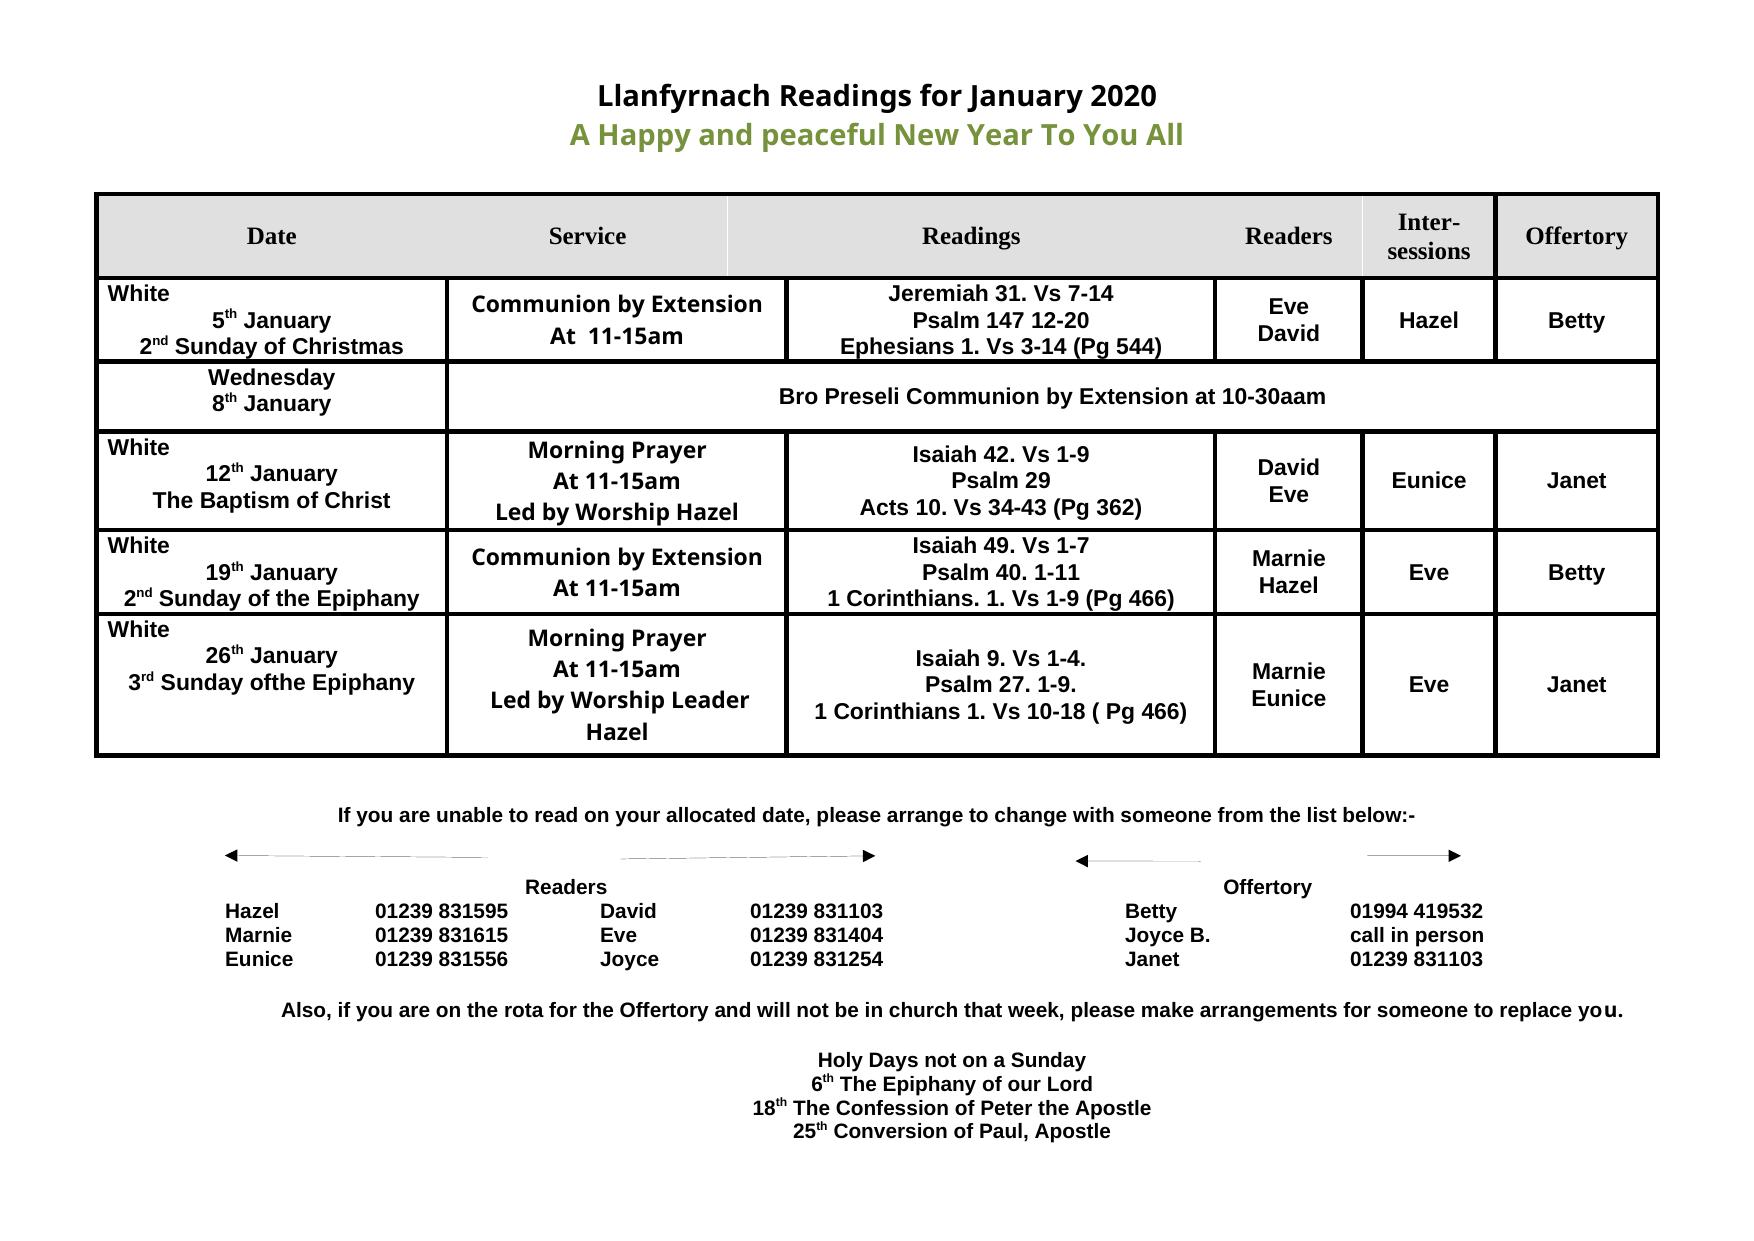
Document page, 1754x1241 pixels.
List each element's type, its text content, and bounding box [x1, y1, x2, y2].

table_header Date [99, 196, 447, 276]
table_cell Isaiah 9. Vs 1-4. Psalm 27. 1-9. 1 Corinthians 1. Vs 10-18 ( Pg 466) [789, 616, 1213, 753]
text 18th The Confession of Peter the Apostle [150, 1095, 1679, 1119]
table_cell Betty [1498, 532, 1656, 611]
title Llanfyrnach Readings for January 2020 [75, 75, 1679, 115]
table_header Readings [728, 196, 1215, 276]
table_cell Marnie Hazel [1217, 532, 1360, 611]
table_cell Eunice [1365, 434, 1493, 528]
table_header Inter- sessions [1363, 196, 1493, 276]
table_cell Eve [1365, 616, 1493, 753]
text Eunice 01239 831556 Joyce 01239 831254 Janet 01239 831103 [150, 947, 1679, 971]
text Hazel 01239 831595 David 01239 831103 Betty 01994 419532 [150, 899, 1679, 923]
table_cell White 19th January 2nd Sunday of the Epiphany [99, 532, 445, 611]
table_cell Janet [1498, 434, 1656, 528]
title A Happy and peaceful New Year To You All [75, 115, 1679, 154]
table_cell David Eve [1217, 434, 1360, 528]
text Also, if you are on the rota for the Offertory and will not be in church that week, please make arrangements for someone to replace you. [150, 995, 1679, 1023]
table_cell Communion by Extension At 11-15am [449, 280, 784, 359]
table_cell Communion by Extension At 11-15am [449, 532, 784, 611]
table_cell Bro Preseli Communion by Extension at 10-30aam [449, 364, 1656, 429]
table_cell Eve [1365, 532, 1493, 611]
table_cell Marnie Eunice [1217, 616, 1360, 753]
table_cell Betty [1498, 280, 1656, 359]
table_cell White 12th January The Baptism of Christ [99, 434, 445, 528]
table_header Offertory [1498, 196, 1656, 276]
table_header Service [447, 196, 727, 276]
table_cell White 26th January 3rd Sunday ofthe Epiphany [99, 616, 445, 753]
table_cell Eve David [1217, 280, 1360, 359]
subtitle If you are unable to read on your allocated date, please arrange to change with someone from the list below:- [75, 803, 1679, 827]
text Marnie 01239 831615 Eve 01239 831404 Joyce B. call in person [150, 923, 1679, 947]
text Readers Offertory [75, 875, 1679, 899]
table_cell White 5th January 2nd Sunday of Christmas [99, 280, 445, 359]
text 6th The Epiphany of our Lord [150, 1071, 1679, 1095]
table_cell Janet [1498, 616, 1656, 753]
table_cell Isaiah 49. Vs 1-7 Psalm 40. 1-11 1 Corinthians. 1. Vs 1-9 (Pg 466) [789, 532, 1213, 611]
table_cell Wednesday 8th January [99, 364, 445, 429]
table_cell Hazel [1365, 280, 1493, 359]
table_cell Jeremiah 31. Vs 7-14 Psalm 147 12-20 Ephesians 1. Vs 3-14 (Pg 544) [789, 280, 1213, 359]
text 25th Conversion of Paul, Apostle [150, 1119, 1679, 1143]
table_cell Isaiah 42. Vs 1-9 Psalm 29 Acts 10. Vs 34-43 (Pg 362) [789, 434, 1213, 528]
table_cell Morning Prayer At 11-15am Led by Worship Leader Hazel [449, 616, 784, 753]
text Holy Days not on a Sunday [150, 1047, 1679, 1071]
table_header Readers [1215, 196, 1362, 276]
table_cell Morning Prayer At 11-15am Led by Worship Hazel [449, 434, 784, 528]
